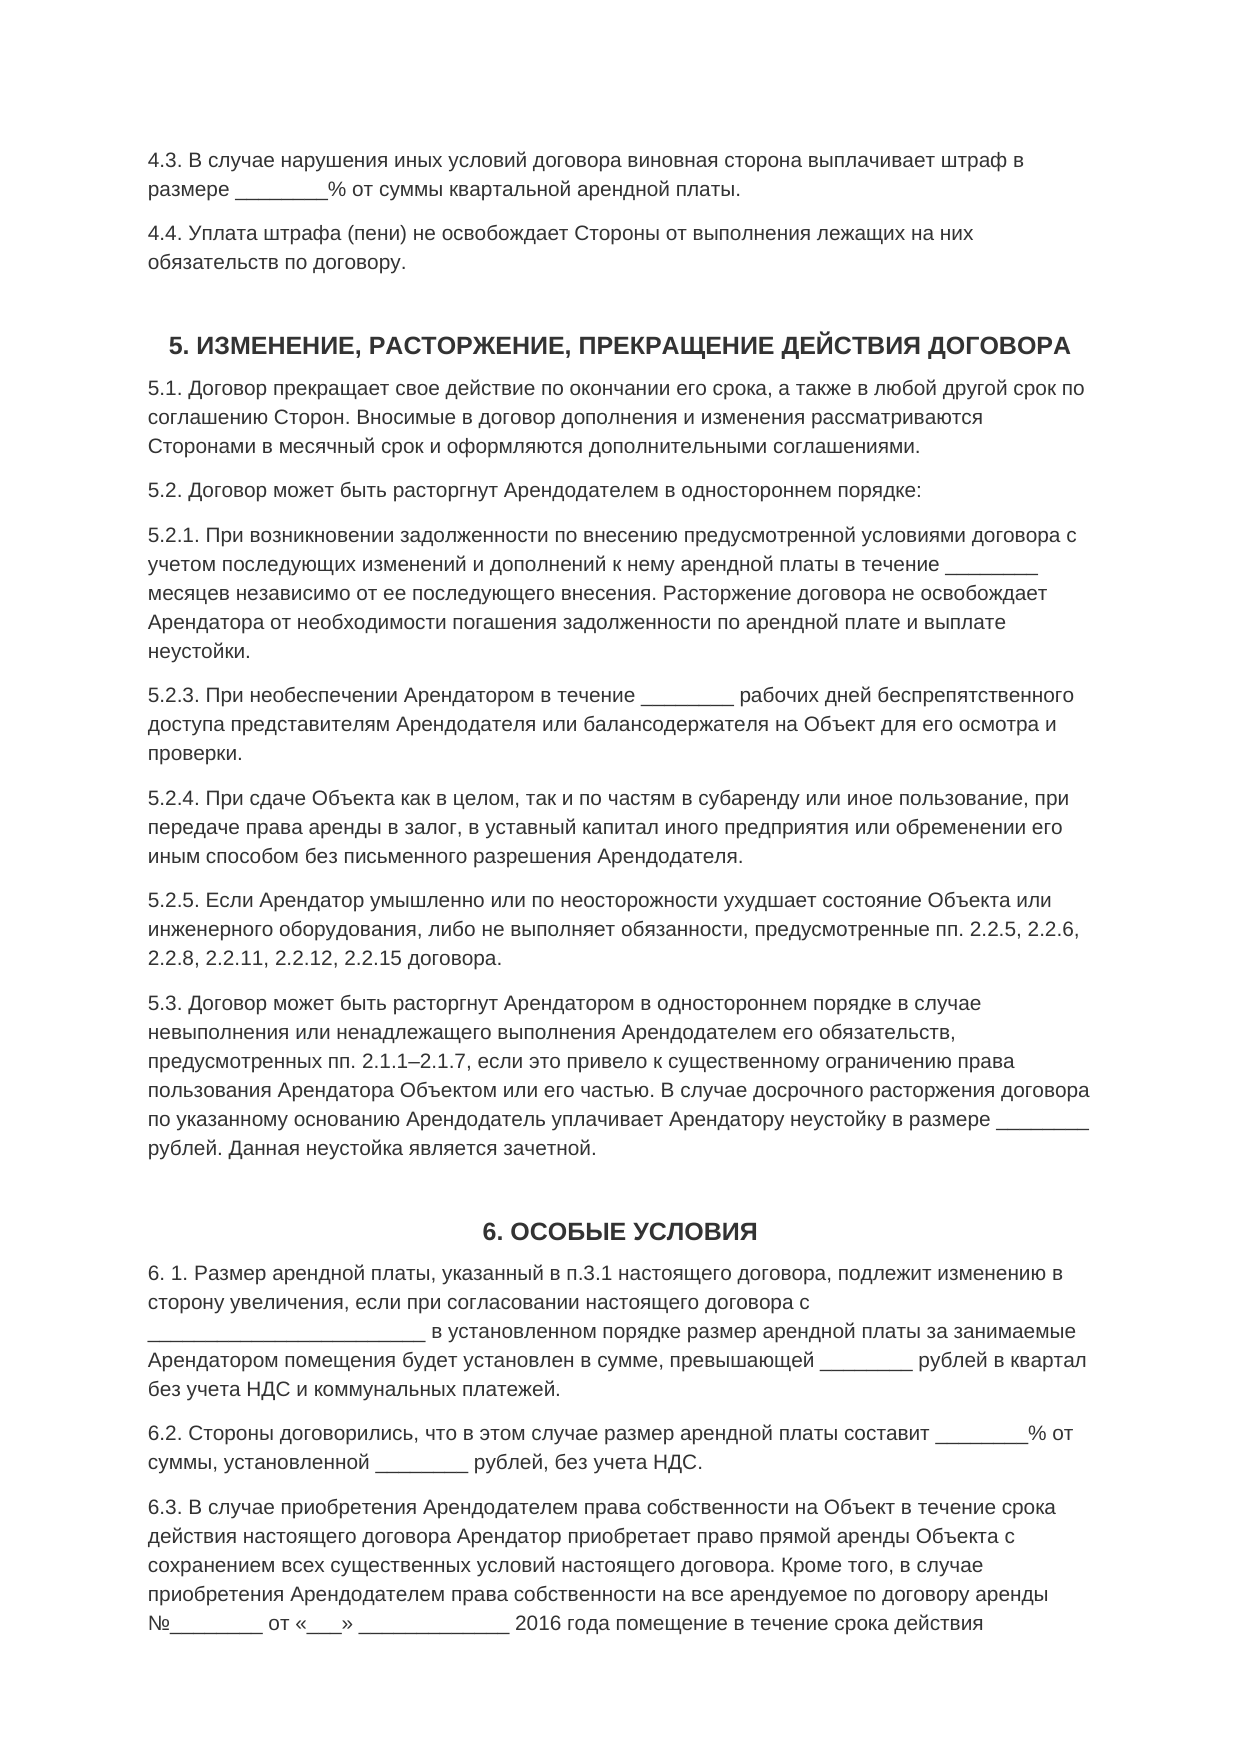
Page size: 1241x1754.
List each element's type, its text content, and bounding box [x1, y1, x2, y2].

text 5. ИЗМЕНЕНИЕ, РАСТОРЖЕНИЕ, ПРЕКРАЩЕНИЕ ДЕЙСТВИЯ ДОГОВОРА [148, 331, 1092, 360]
text 6. ОСОБЫЕ УСЛОВИЯ [148, 1216, 1092, 1245]
text 6. 1. Размер арендной платы, указанный в п.3.1 настоящего договора, подлежит изменению в сторону увеличения, если при согласовании настоящего договора с ________________________ в установленном порядке размер арендной платы за занимаемые Арендатором помещения будет установлен в сумме, превышающей ________ рублей в квартал без учета НДС и коммунальных платежей. [148, 1261, 1092, 1401]
text 5.2.3. При необеспечении Арендатором в течение ________ рабочих дней беспрепятственного доступа представителям Арендодателя или балансодержателя на Объект для его осмотра и проверки. [148, 683, 1092, 765]
text 5.1. Договор прекращает свое действие по окончании его срока, а также в любой другой срок по соглашению Сторон. Вносимые в договор дополнения и изменения рассматриваются Сторонами в месячный срок и оформляются дополнительными соглашениями. [148, 376, 1092, 457]
text 5.3. Договор может быть расторгнут Арендатором в одностороннем порядке в случае невыполнения или ненадлежащего выполнения Арендодателем его обязательств, предусмотренных пп. 2.1.1–2.1.7, если это привело к существенному ограничению права пользования Арендатора Объектом или его частью. В случае досрочного расторжения договора по указанному основанию Арендодатель уплачивает Арендатору неустойку в размере ________ рублей. Данная неустойка является зачетной. [148, 991, 1092, 1159]
text 5.2.1. При возникновении задолженности по внесению предусмотренной условиями договора с учетом последующих изменений и дополнений к нему арендной платы в течение ________ месяцев независимо от ее последующего внесения. Расторжение договора не освобождает Арендатора от необходимости погашения задолженности по арендной плате и выплате неустойки. [148, 523, 1092, 662]
text 4.4. Уплата штрафа (пени) не освобождает Стороны от выполнения лежащих на них обязательств по договору. [148, 221, 1092, 274]
text 6.2. Стороны договорились, что в этом случае размер арендной платы составит ________% от суммы, установленной ________ рублей, без учета НДС. [148, 1421, 1092, 1474]
text 5.2.4. При сдаче Объекта как в целом, так и по частям в субаренду или иное пользование, при передаче права аренды в залог, в уставный капитал иного предприятия или обременении его иным способом без письменного разрешения Арендодателя. [148, 786, 1092, 867]
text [148, 1495, 1092, 1634]
text 4.3. В случае нарушения иных условий договора виновная сторона выплачивает штраф в размере ________% от суммы квартальной арендной платы. [148, 148, 1092, 201]
text 5.2.5. Если Арендатор умышленно или по неосторожности ухудшает состояние Объекта или инженерного оборудования, либо не выполняет обязанности, предусмотренные пп. 2.2.5, 2.2.6, 2.2.8, 2.2.11, 2.2.12, 2.2.15 договора. [148, 888, 1092, 970]
text 5.2. Договор может быть расторгнут Арендодателем в одностороннем порядке: [148, 478, 1092, 502]
